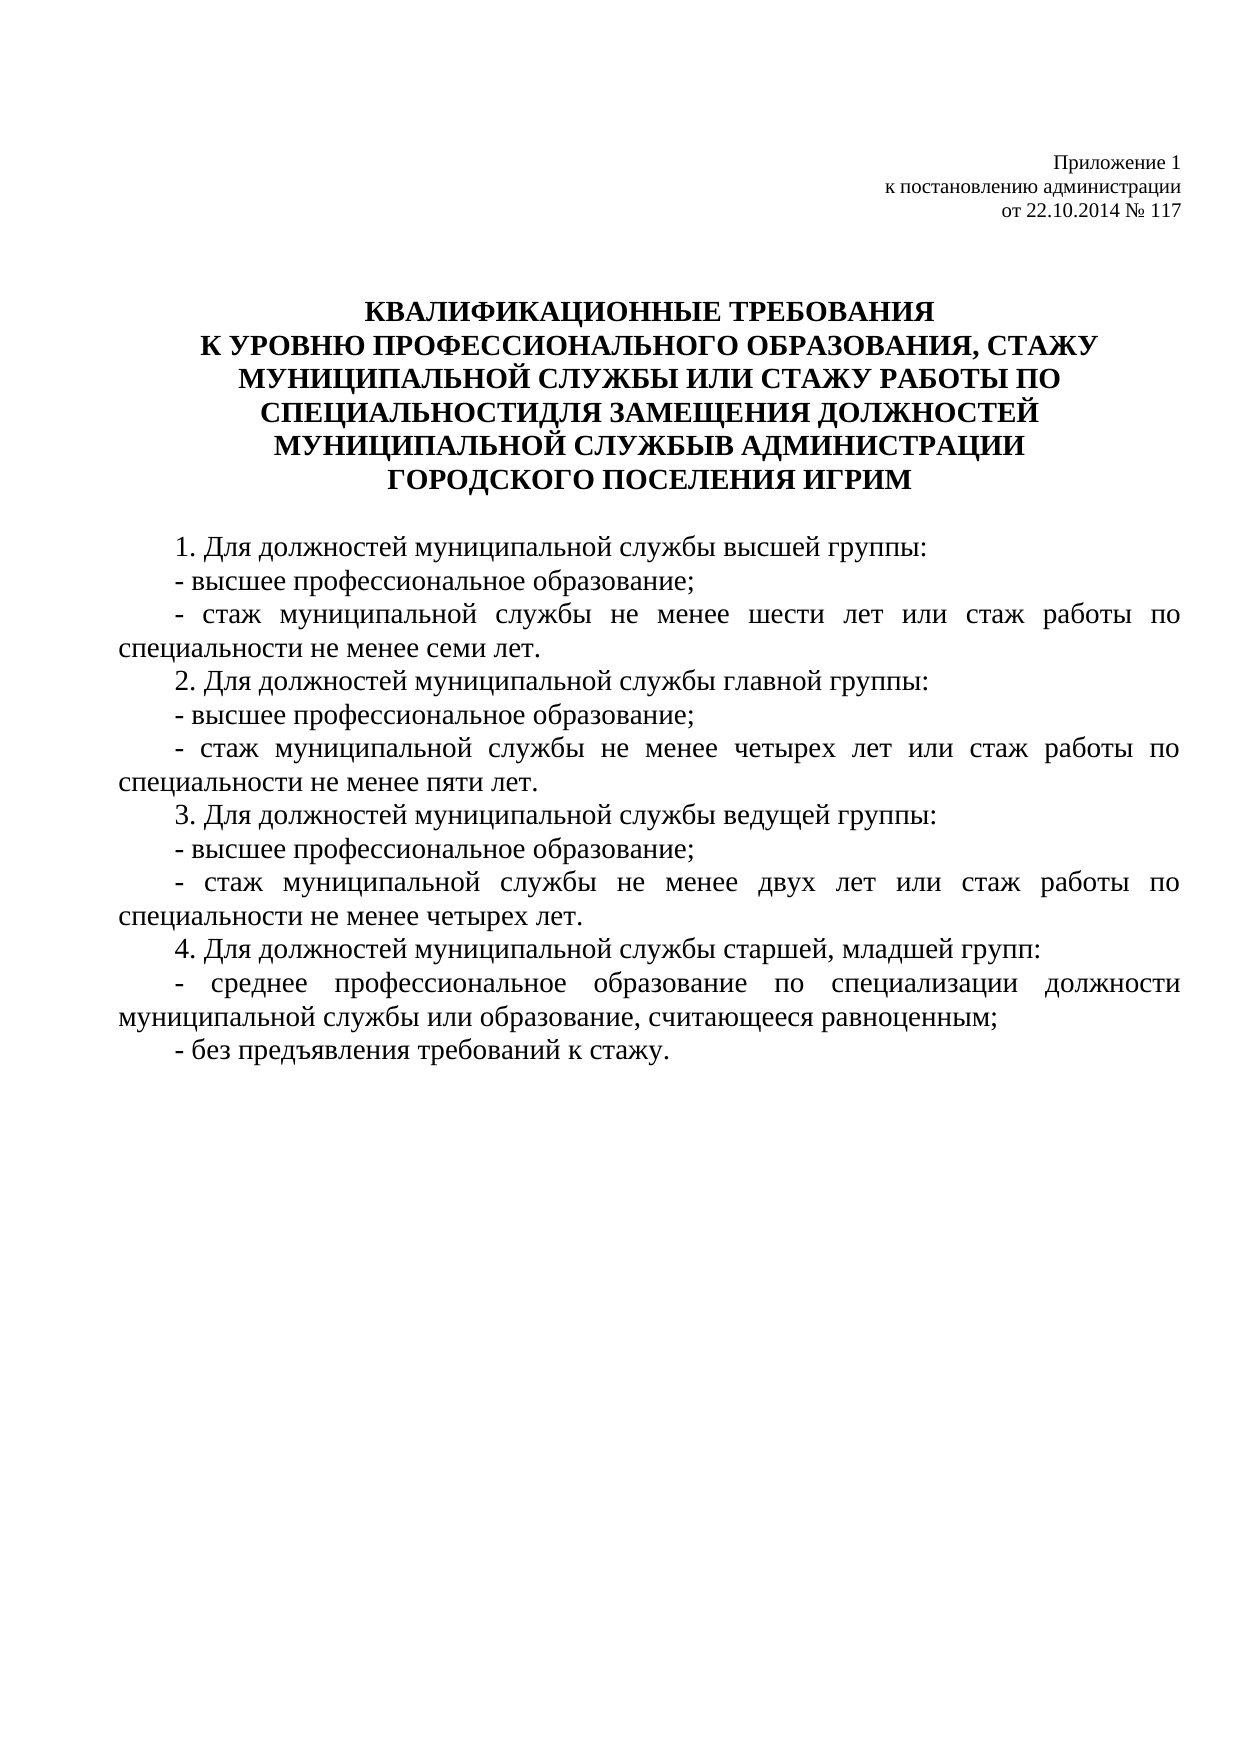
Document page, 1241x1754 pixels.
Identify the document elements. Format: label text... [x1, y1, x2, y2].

text ГОРОДСКОГО ПОСЕЛЕНИЯ ИГРИМ [118, 462, 1181, 496]
text КВАЛИФИКАЦИОННЫЕ ТРЕБОВАНИЯ [118, 294, 1181, 328]
text от 22.10.2014 № 117 [118, 198, 1181, 222]
text - высшее профессиональное образование; [118, 563, 1181, 596]
text МУНИЦИПАЛЬНОЙ СЛУЖБЫ ИЛИ СТАЖУ РАБОТЫ ПО СПЕЦИАЛЬНОСТИДЛЯ ЗАМЕЩЕНИЯ ДОЛЖНОСТЕЙ [118, 361, 1181, 428]
text 4. Для должностей муниципальной службы старшей, младшей групп: [118, 932, 1181, 965]
text - стаж муниципальной службы не менее четырех лет или стаж работы по специальности не менее пяти лет. [118, 730, 1181, 797]
text - стаж муниципальной службы не менее двух лет или стаж работы по специальности не менее четырех лет. [118, 864, 1181, 932]
text МУНИЦИПАЛЬНОЙ СЛУЖБЫВ АДМИНИСТРАЦИИ [118, 428, 1181, 462]
text к постановлению администрации [118, 174, 1181, 198]
text 1. Для должностей муниципальной службы высшей группы: [118, 529, 1181, 563]
text - среднее профессиональное образование по специализации должности муниципальной службы или образование, считающееся равноценным; [118, 965, 1181, 1032]
text 3. Для должностей муниципальной службы ведущей группы: [118, 797, 1181, 831]
text - без предъявления требований к стажу. [118, 1032, 1181, 1066]
text 2. Для должностей муниципальной службы главной группы: [118, 663, 1181, 697]
text - высшее профессиональное образование; [118, 831, 1181, 864]
text - высшее профессиональное образование; [118, 697, 1181, 730]
text К УРОВНЮ ПРОФЕССИОНАЛЬНОГО ОБРАЗОВАНИЯ, СТАЖУ [118, 328, 1181, 361]
text Приложение 1 [118, 150, 1181, 174]
text - стаж муниципальной службы не менее шести лет или стаж работы по специальности не менее семи лет. [118, 596, 1181, 663]
